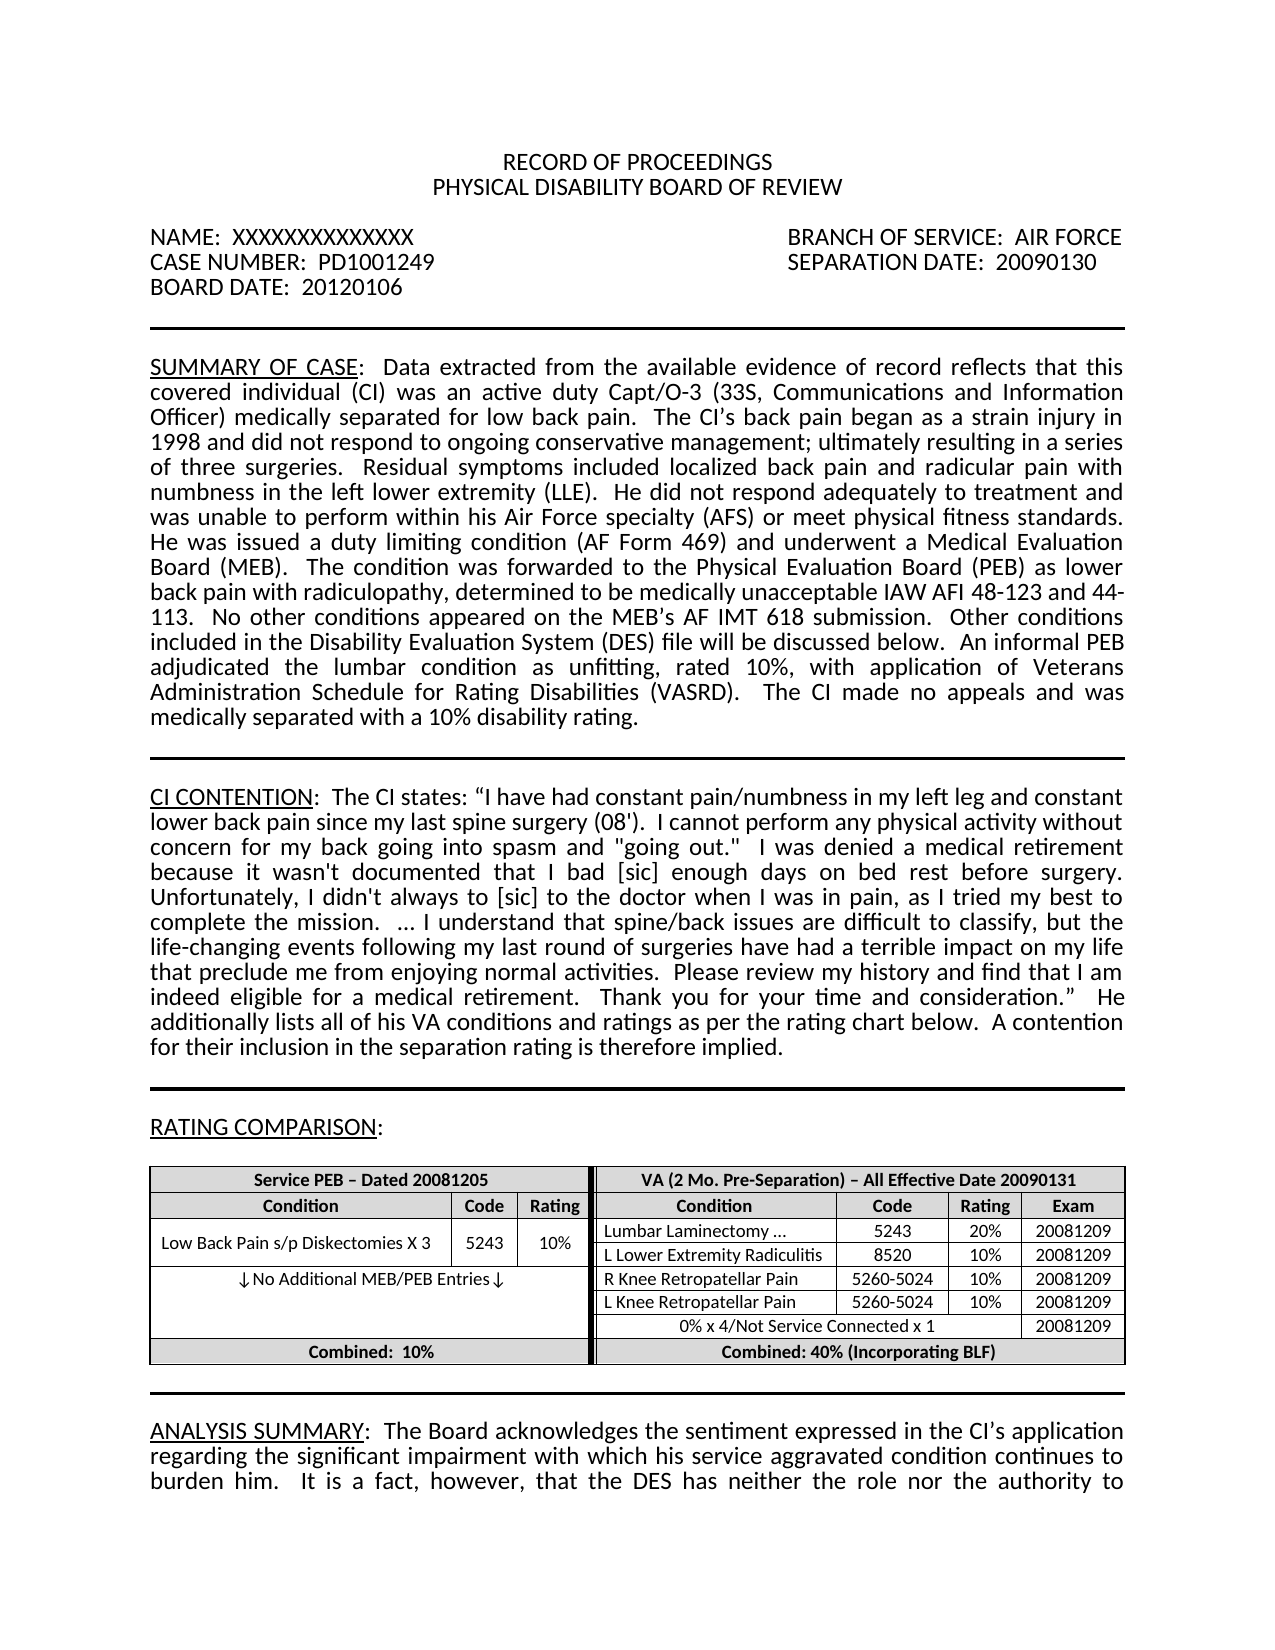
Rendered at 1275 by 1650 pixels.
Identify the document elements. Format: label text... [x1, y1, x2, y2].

table_cell 5243 [452, 1219, 517, 1266]
table_cell 5260-5024 [837, 1267, 948, 1289]
table_cell 20081209 [1022, 1219, 1124, 1242]
text SUMMARY OF CASE: Data extracted from the available evidence of record reflects that this covered individual (CI) was an active duty Capt/O-3 (33S, Communications and Information Officer) medically separated for low back pain. The CI’s back pain began as a strain injury in 1998 and did not respond to ongoing conservative management; ultimately resulting in a series of three surgeries. Residual symptoms included localized back pain and radicular pain with numbness in the left lower extremity (LLE). He did not respond adequately to treatment and was unable to perform within his Air Force specialty (AFS) or meet physical fitness standards. He was issued a duty limiting condition (AF Form 469) and underwent a Medical Evaluation Board (MEB). The condition was forwarded to the Physical Evaluation Board (PEB) as lower back pain with radiculopathy, determined to be medically unacceptable IAW AFI 48-123 and 44-113. No other conditions appeared on the MEB’s AF IMT 618 submission. Other conditions included in the Disability Evaluation System (DES) file will be discussed below. An informal PEB adjudicated the lumbar condition as unfitting, rated 10%, with application of Veterans Administration Schedule for Rating Disabilities (VASRD). The CI made no appeals and was medically separated with a 10% disability rating. [150, 355, 1125, 730]
table_cell 0% x 4/Not Service Connected x 1 [597, 1315, 1021, 1337]
table_cell Code [837, 1193, 948, 1218]
table_cell L Lower Extremity Radiculitis [597, 1243, 836, 1266]
table_cell 20081209 [1022, 1267, 1124, 1289]
table_cell 20081209 [1022, 1291, 1124, 1313]
text CASE NUMBER: PD1001249 SEPARATION DATE: 20090130 [150, 250, 1125, 275]
text RATING COMPARISON: [150, 1116, 1125, 1141]
table_cell 5243 [837, 1219, 948, 1242]
table_header Service PEB – Dated 20081205 [151, 1167, 588, 1192]
table_header VA (2 Mo. Pre-Separation) – All Effective Date 20090131 [597, 1167, 1124, 1192]
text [150, 1420, 1125, 1495]
table_cell Code [452, 1193, 517, 1218]
table_cell Condition [597, 1193, 836, 1218]
table_cell 8520 [837, 1243, 948, 1266]
table_cell Condition [151, 1193, 451, 1218]
text CI CONTENTION: The CI states: “I have had constant pain/numbness in my left leg and constant lower back pain since my last spine surgery (08'). I cannot perform any physical activity without concern for my back going into spasm and "going out." I was denied a medical retirement because it wasn't documented that I bad [sic] enough days on bed rest before surgery. Unfortunately, I didn't always to [sic] to the doctor when I was in pain, as I tried my best to complete the mission. … I understand that spine/back issues are difficult to classify, but the life-changing events following my last round of surgeries have had a terrible impact on my life that preclude me from enjoying normal activities. Please review my history and find that I am indeed eligible for a medical retirement. Thank you for your time and consideration.” He additionally lists all of his VA conditions and ratings as per the rating chart below. A contention for their inclusion in the separation rating is therefore implied. [150, 785, 1125, 1060]
table_cell Low Back Pain s/p Diskectomies X 3 [151, 1219, 451, 1266]
table_cell 10% [949, 1291, 1021, 1313]
text BOARD DATE: 20120106 [150, 275, 1125, 300]
table_cell ↓No Additional MEB/PEB Entries↓ [151, 1267, 588, 1337]
table_cell 5260-5024 [837, 1291, 948, 1313]
table_cell Exam [1022, 1193, 1124, 1218]
table_cell Combined: 10% [151, 1339, 588, 1363]
table_cell L Knee Retropatellar Pain [597, 1291, 836, 1313]
table_cell 10% [949, 1243, 1021, 1266]
table_cell Rating [518, 1193, 588, 1218]
text NAME: XXXXXXXXXXXXXX BRANCH OF SERVICE: air force [150, 225, 1125, 250]
table_cell 10% [518, 1219, 588, 1266]
text PHYSICAL DISABILITY BOARD OF REVIEW [150, 175, 1125, 200]
table_cell Rating [949, 1193, 1021, 1218]
table_cell 20081209 [1022, 1315, 1124, 1337]
table_cell 20081209 [1022, 1243, 1124, 1266]
table_cell 10% [949, 1267, 1021, 1289]
table_cell R Knee Retropatellar Pain [597, 1267, 836, 1289]
text RECORD OF PROCEEDINGS [150, 150, 1125, 175]
table_cell Combined: 40% (Incorporating BLF) [597, 1339, 1124, 1363]
table_cell 20% [949, 1219, 1021, 1242]
table_cell Lumbar Laminectomy … [597, 1219, 836, 1242]
